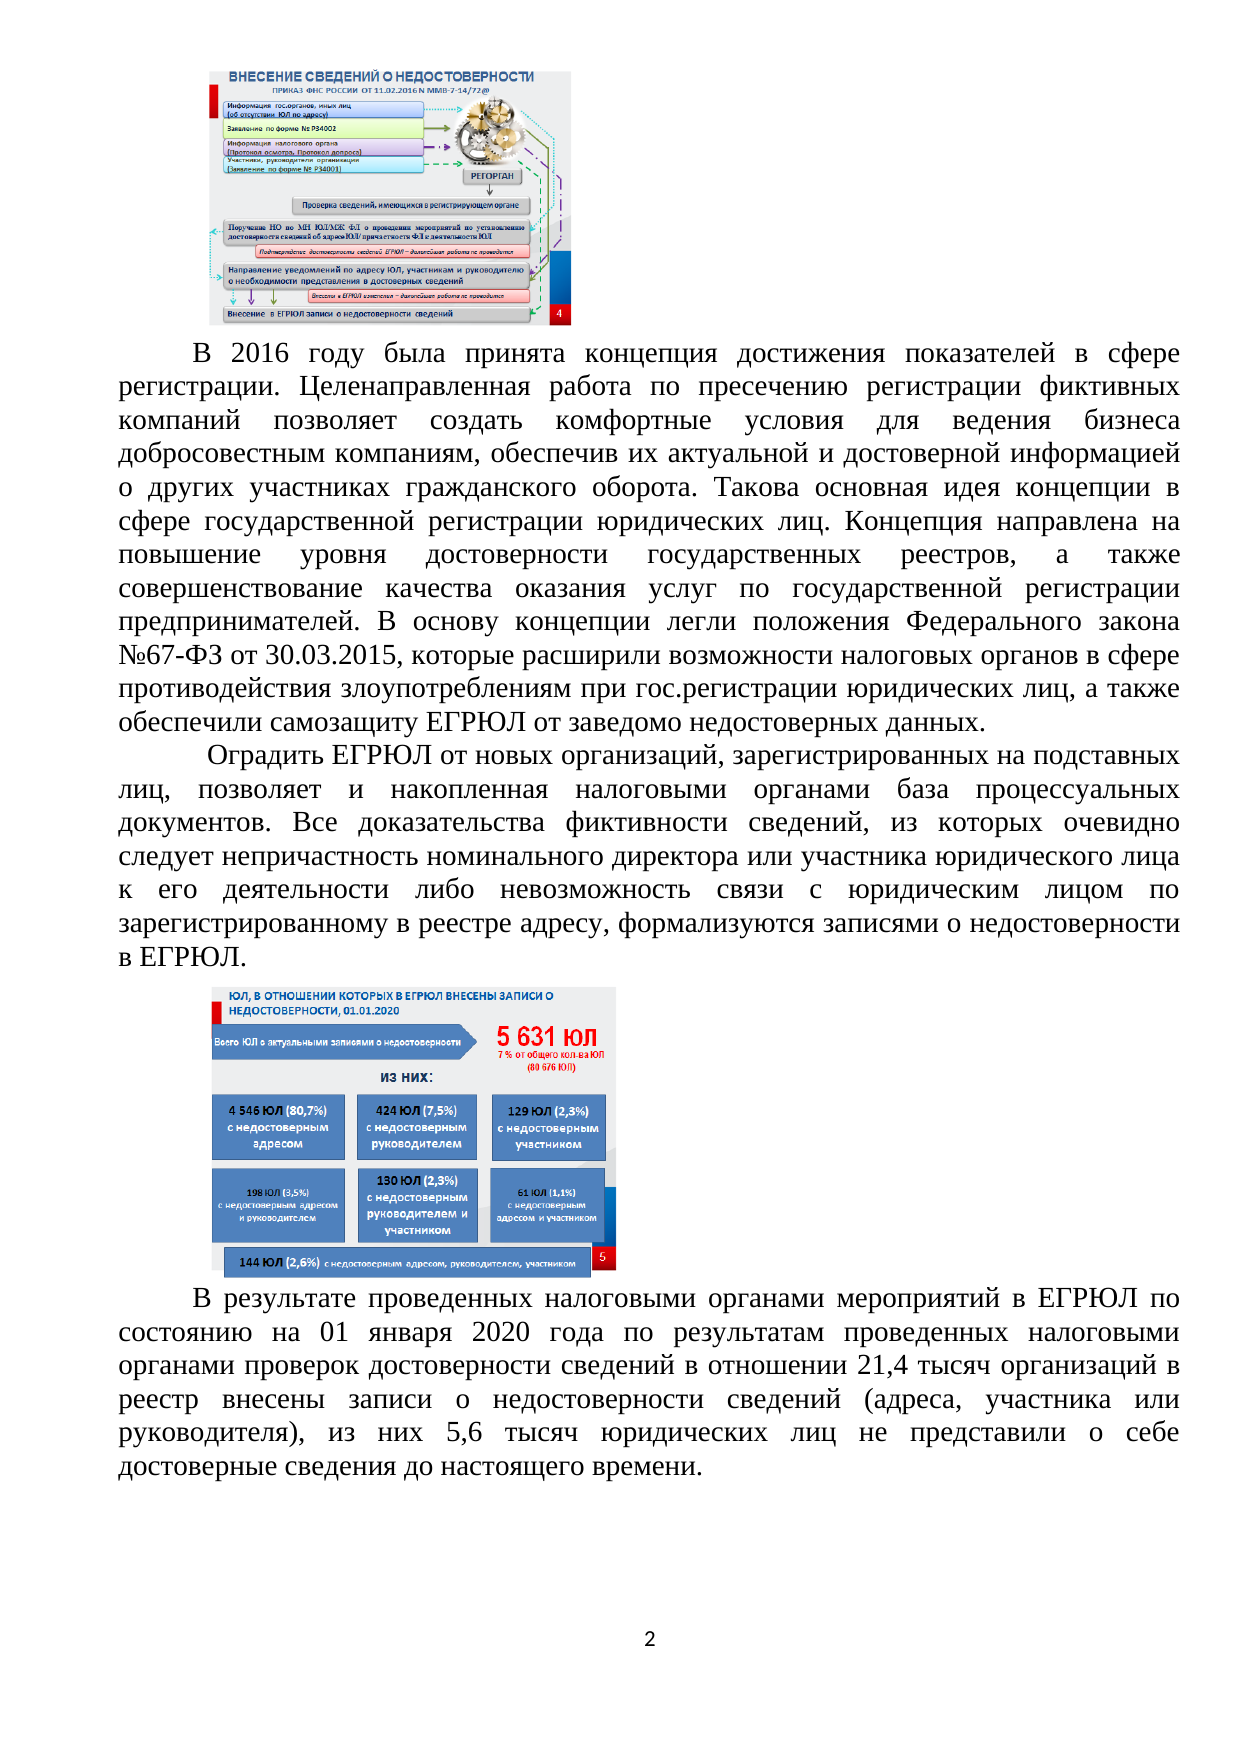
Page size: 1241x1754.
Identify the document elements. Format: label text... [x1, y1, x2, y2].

picture [192, 59, 582, 335]
picture [192, 972, 628, 1281]
text В 2016 году была принята концепция достижения показателей в сфере регистрации. Целенаправленная работа по пресечению регистрации фиктивных компаний позволяет создать комфортные условия для ведения бизнеса добросовестным компаниям, обеспечив их актуальной и достоверной информацией о других участниках гражданского оборота. Такова основная идея концепции в сфере государственной регистрации юридических лиц. Концепция направлена на повышение уровня достоверности государственных реестров, а также совершенствование качества оказания услуг по государственной регистрации предпринимателей. В основу концепции легли положения Федерального закона №67-ФЗ от 30.03.2015, которые расширили возможности налоговых органов в сфере противодействия злоупотреблениям при гос.регистрации юридических лиц, а также обеспечили самозащиту ЕГРЮЛ от заведомо недостоверных данных. [118, 335, 1181, 737]
text В результате проведенных налоговыми органами мероприятий в ЕГРЮЛ по состоянию на 01 января 2020 года по результатам проведенных налоговыми органами проверок достоверности сведений в отношении 21,4 тысяч организаций в реестр внесены записи о недостоверности сведений (адреса, участника или руководителя), из них 5,6 тысяч юридических лиц не представили о себе достоверные сведения до настоящего времени. [118, 1280, 1181, 1481]
text Оградить ЕГРЮЛ от новых организаций, зарегистрированных на подставных лиц, позволяет и накопленная налоговыми органами база процессуальных документов. Все доказательства фиктивности сведений, из которых очевидно следует непричастность номинального директора или участника юридического лица к его деятельности либо невозможность связи с юридическим лицом по зарегистрированному в реестре адресу, формализуются записями о недостоверности в ЕГРЮЛ. [118, 737, 1181, 972]
